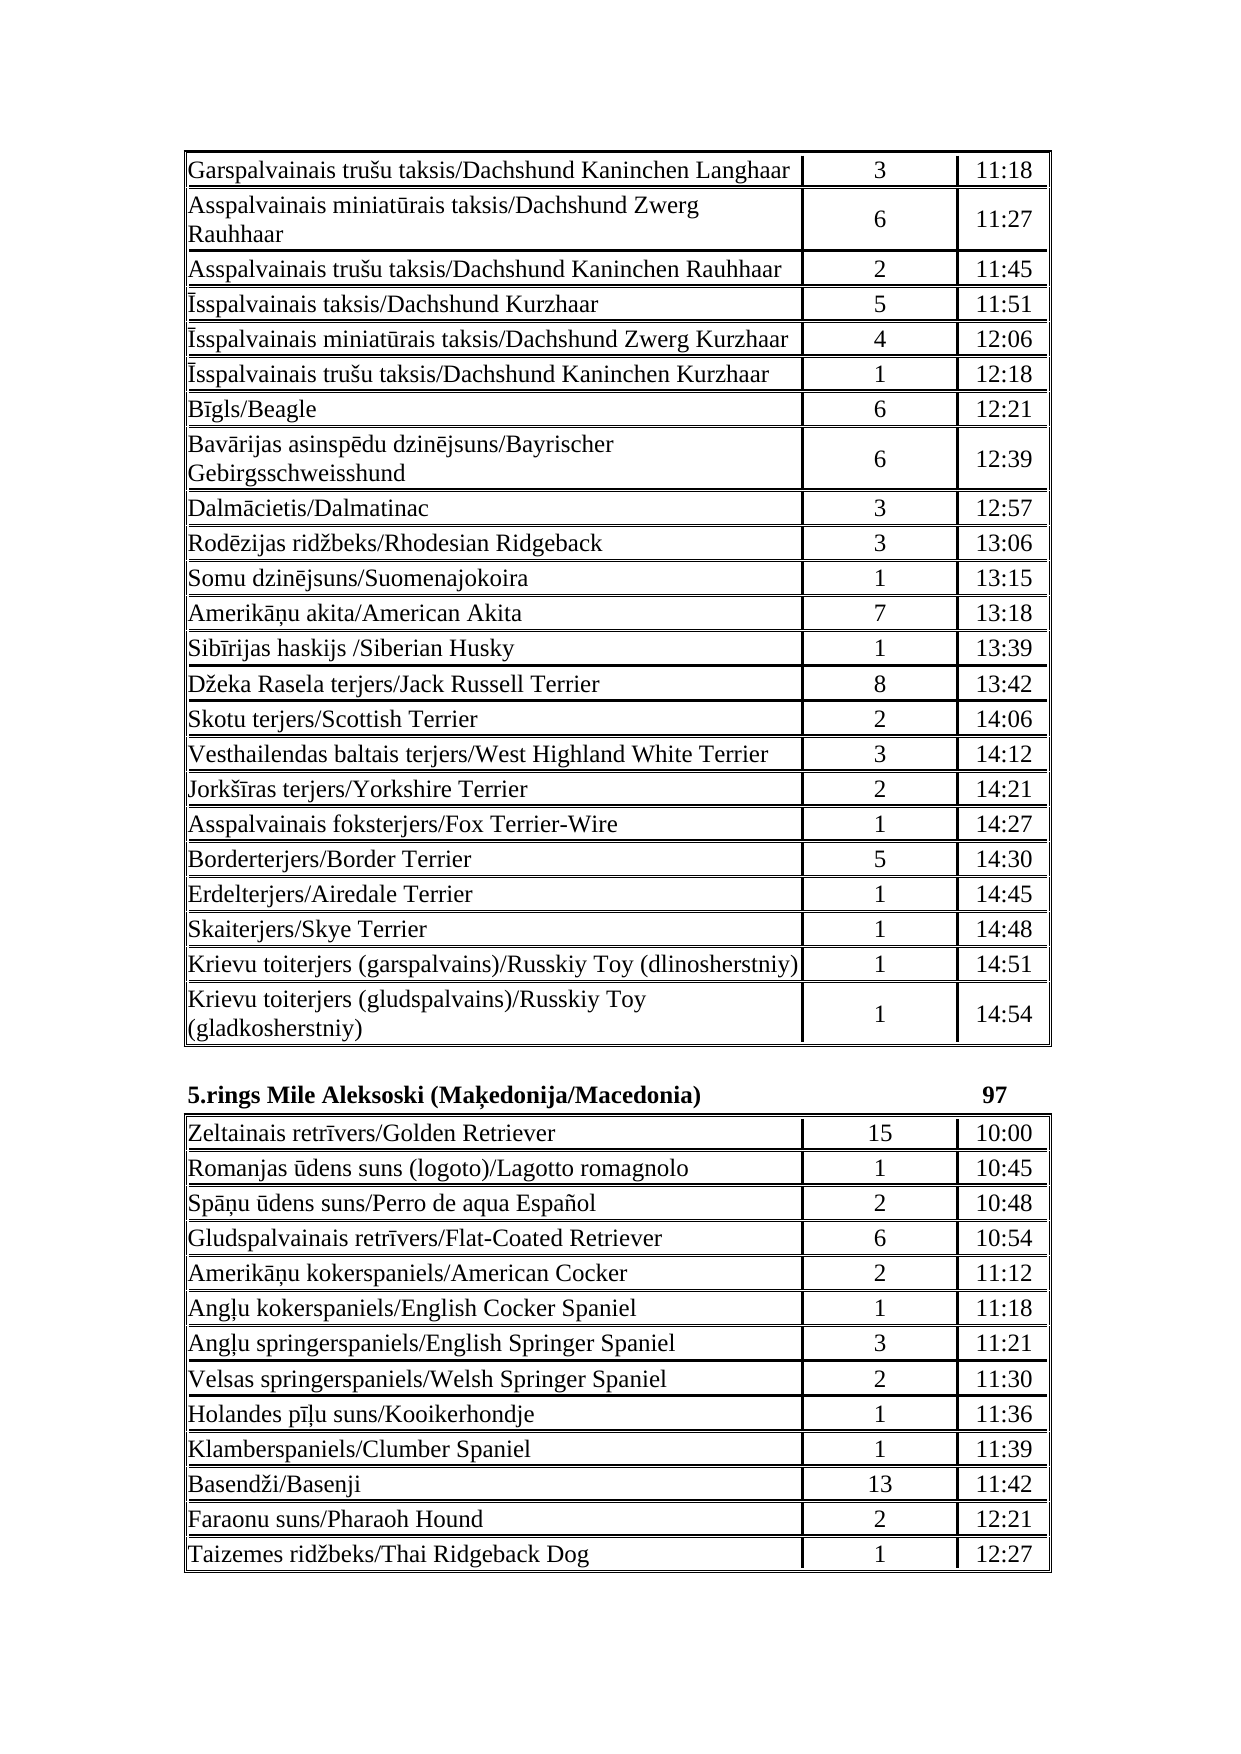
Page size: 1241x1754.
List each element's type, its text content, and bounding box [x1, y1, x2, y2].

table_cell 11:45 [959, 249, 1049, 284]
table_cell Velsas springerspaniels/Welsh Springer Spaniel [187, 1359, 801, 1394]
table_cell 2 [804, 702, 956, 734]
table_cell 12:21 [959, 389, 1049, 424]
table_cell 1 [804, 808, 956, 839]
table_cell Spāņu ūdens suns/Perro de aqua Español [187, 1183, 801, 1218]
table_cell 10:45 [959, 1148, 1049, 1183]
table_cell 11:51 [959, 284, 1049, 319]
table_cell 4 [804, 323, 956, 354]
table_cell 14:54 [957, 980, 1050, 1044]
table_cell Jorkšīras terjers/Yorkshire Terrier [187, 769, 801, 804]
table_cell Faraonu suns/Pharaoh Hound [187, 1499, 801, 1534]
table_cell Krievu toiterjers (gludspalvains)/Russkiy Toy (gladkosherstniy) [185, 980, 802, 1044]
table_cell 13 [804, 1468, 956, 1499]
table_cell 1 [802, 983, 957, 1044]
table_cell 11:12 [959, 1254, 1049, 1289]
table_cell 6 [804, 428, 956, 488]
table_cell 12:18 [959, 354, 1049, 389]
table_cell 6 [804, 393, 956, 424]
table_cell 11:21 [957, 1324, 1050, 1359]
table_header 15 [802, 1117, 957, 1148]
table_cell 1 [804, 1433, 956, 1464]
table_cell Skotu terjers/Scottish Terrier [187, 699, 801, 734]
table_cell Dalmācietis/Dalmatinac [187, 488, 801, 523]
table_cell 11:39 [959, 1429, 1049, 1464]
table_cell 5 [804, 288, 956, 319]
table_header [1037, 1047, 1051, 1113]
table_cell Angļu springerspaniels/English Springer Spaniel [185, 1324, 802, 1359]
table_cell 6 [804, 189, 956, 249]
table_cell Gludspalvainais retrīvers/Flat-Coated Retriever [187, 1219, 801, 1253]
table_cell 3 [804, 738, 956, 769]
table_cell 14:21 [959, 769, 1049, 804]
table_cell 14:30 [959, 839, 1049, 874]
table_cell Skaiterjers/Skye Terrier [187, 910, 801, 945]
table_cell 12:27 [957, 1534, 1049, 1569]
table_cell 2 [804, 1503, 956, 1534]
table_cell Vesthailendas baltais terjers/West Highland White Terrier [187, 734, 801, 769]
table_cell Borderterjers/Border Terrier [187, 839, 801, 874]
table_cell Amerikāņu akita/American Akita [185, 594, 802, 629]
table_cell 1 [804, 878, 956, 909]
table_cell 2 [804, 1362, 956, 1394]
table_cell 3 [804, 527, 956, 558]
table_cell 14:45 [959, 875, 1049, 909]
table_cell 1 [804, 1152, 956, 1183]
table_cell 11:42 [959, 1464, 1049, 1499]
table_cell Sibīrijas haskijs /Siberian Husky [185, 629, 802, 664]
table_cell Asspalvainais trušu taksis/Dachshund Kaninchen Rauhhaar [187, 249, 801, 284]
table_cell Krievu toiterjers (garspalvains)/Russkiy Toy (dlinosherstniy) [185, 945, 802, 980]
table_cell 1 [804, 632, 956, 664]
table_cell 11:18 [957, 153, 1049, 185]
table_cell 1 [804, 913, 956, 945]
table_header 5.rings Mile Aleksoski (Maķedonija/Macedonia) [186, 1047, 952, 1113]
table_cell 2 [804, 773, 956, 804]
table_cell 3 [804, 1327, 956, 1359]
table_cell 5 [804, 843, 956, 874]
table_cell Holandes pīļu suns/Kooikerhondje [187, 1394, 801, 1429]
table_cell 13:42 [959, 664, 1049, 699]
table_cell 10:54 [959, 1219, 1049, 1253]
table_cell 11:18 [957, 1289, 1050, 1324]
table_cell Angļu kokerspaniels/English Cocker Spaniel [185, 1289, 802, 1324]
table_cell 12:06 [959, 319, 1049, 354]
table_header Zeltainais retrīvers/Golden Retriever [187, 1117, 802, 1148]
table_cell 2 [804, 1257, 956, 1289]
table_cell 7 [804, 597, 956, 629]
table_cell 12:57 [959, 488, 1049, 523]
table_cell Taizemes ridžbeks/Thai Ridgeback Dog [187, 1534, 802, 1569]
table_cell 1 [804, 358, 956, 389]
table_cell 14:48 [959, 910, 1049, 945]
table_cell Rodēzijas ridžbeks/Rhodesian Ridgeback [187, 524, 801, 558]
table_cell 2 [804, 252, 956, 284]
table_cell 13:15 [959, 559, 1049, 594]
table_cell Bavārijas asinspēdu dzinējsuns/Bayrischer Gebirgsschweisshund [187, 425, 801, 488]
table_cell 13:06 [959, 524, 1049, 558]
table_header 10:00 [957, 1117, 1049, 1148]
table_cell 11:36 [959, 1394, 1049, 1429]
table_cell Somu dzinējsuns/Suomenajokoira [187, 559, 801, 594]
table_cell 14:06 [959, 699, 1049, 734]
table_cell Romanjas ūdens suns (logoto)/Lagotto romagnolo [187, 1148, 801, 1183]
table_cell 6 [804, 1222, 956, 1253]
table_cell Amerikāņu kokerspaniels/American Cocker [187, 1254, 801, 1289]
table_cell 1 [804, 562, 956, 594]
table_header 97 [952, 1047, 1037, 1113]
table_cell 3 [802, 153, 957, 185]
table_cell 8 [804, 667, 956, 699]
table_cell 12:21 [959, 1499, 1049, 1534]
table_cell Īsspalvainais miniatūrais taksis/Dachshund Zwerg Kurzhaar [187, 319, 801, 354]
table_cell 11:30 [959, 1359, 1049, 1394]
table_cell Klamberspaniels/Clumber Spaniel [187, 1429, 801, 1464]
table_cell 14:12 [959, 734, 1049, 769]
table_cell 2 [804, 1187, 956, 1218]
table_cell Džeka Rasela terjers/Jack Russell Terrier [187, 664, 801, 699]
table_cell Īsspalvainais taksis/Dachshund Kurzhaar [187, 284, 801, 319]
table_cell 11:27 [959, 185, 1049, 249]
table_cell 3 [804, 492, 956, 523]
table_cell 10:48 [959, 1183, 1049, 1218]
table_cell Erdelterjers/Airedale Terrier [187, 875, 801, 909]
table_cell 13:39 [957, 629, 1050, 664]
table_cell Asspalvainais miniatūrais taksis/Dachshund Zwerg Rauhhaar [187, 185, 801, 249]
table_cell 1 [804, 1292, 956, 1324]
table_cell 1 [804, 1397, 956, 1429]
table_cell Īsspalvainais trušu taksis/Dachshund Kaninchen Kurzhaar [187, 354, 801, 389]
table_cell 12:39 [959, 425, 1049, 488]
table_cell 13:18 [957, 594, 1050, 629]
table_cell Bīgls/Beagle [187, 389, 801, 424]
table_cell Basendži/Basenji [187, 1464, 801, 1499]
table_cell 1 [804, 948, 956, 980]
table_cell 1 [802, 1538, 957, 1569]
table_cell 14:27 [959, 804, 1049, 839]
table_cell 14:51 [957, 945, 1050, 980]
table_cell Asspalvainais foksterjers/Fox Terrier-Wire [187, 804, 801, 839]
table_cell Garspalvainais trušu taksis/Dachshund Kaninchen Langhaar [187, 153, 802, 185]
